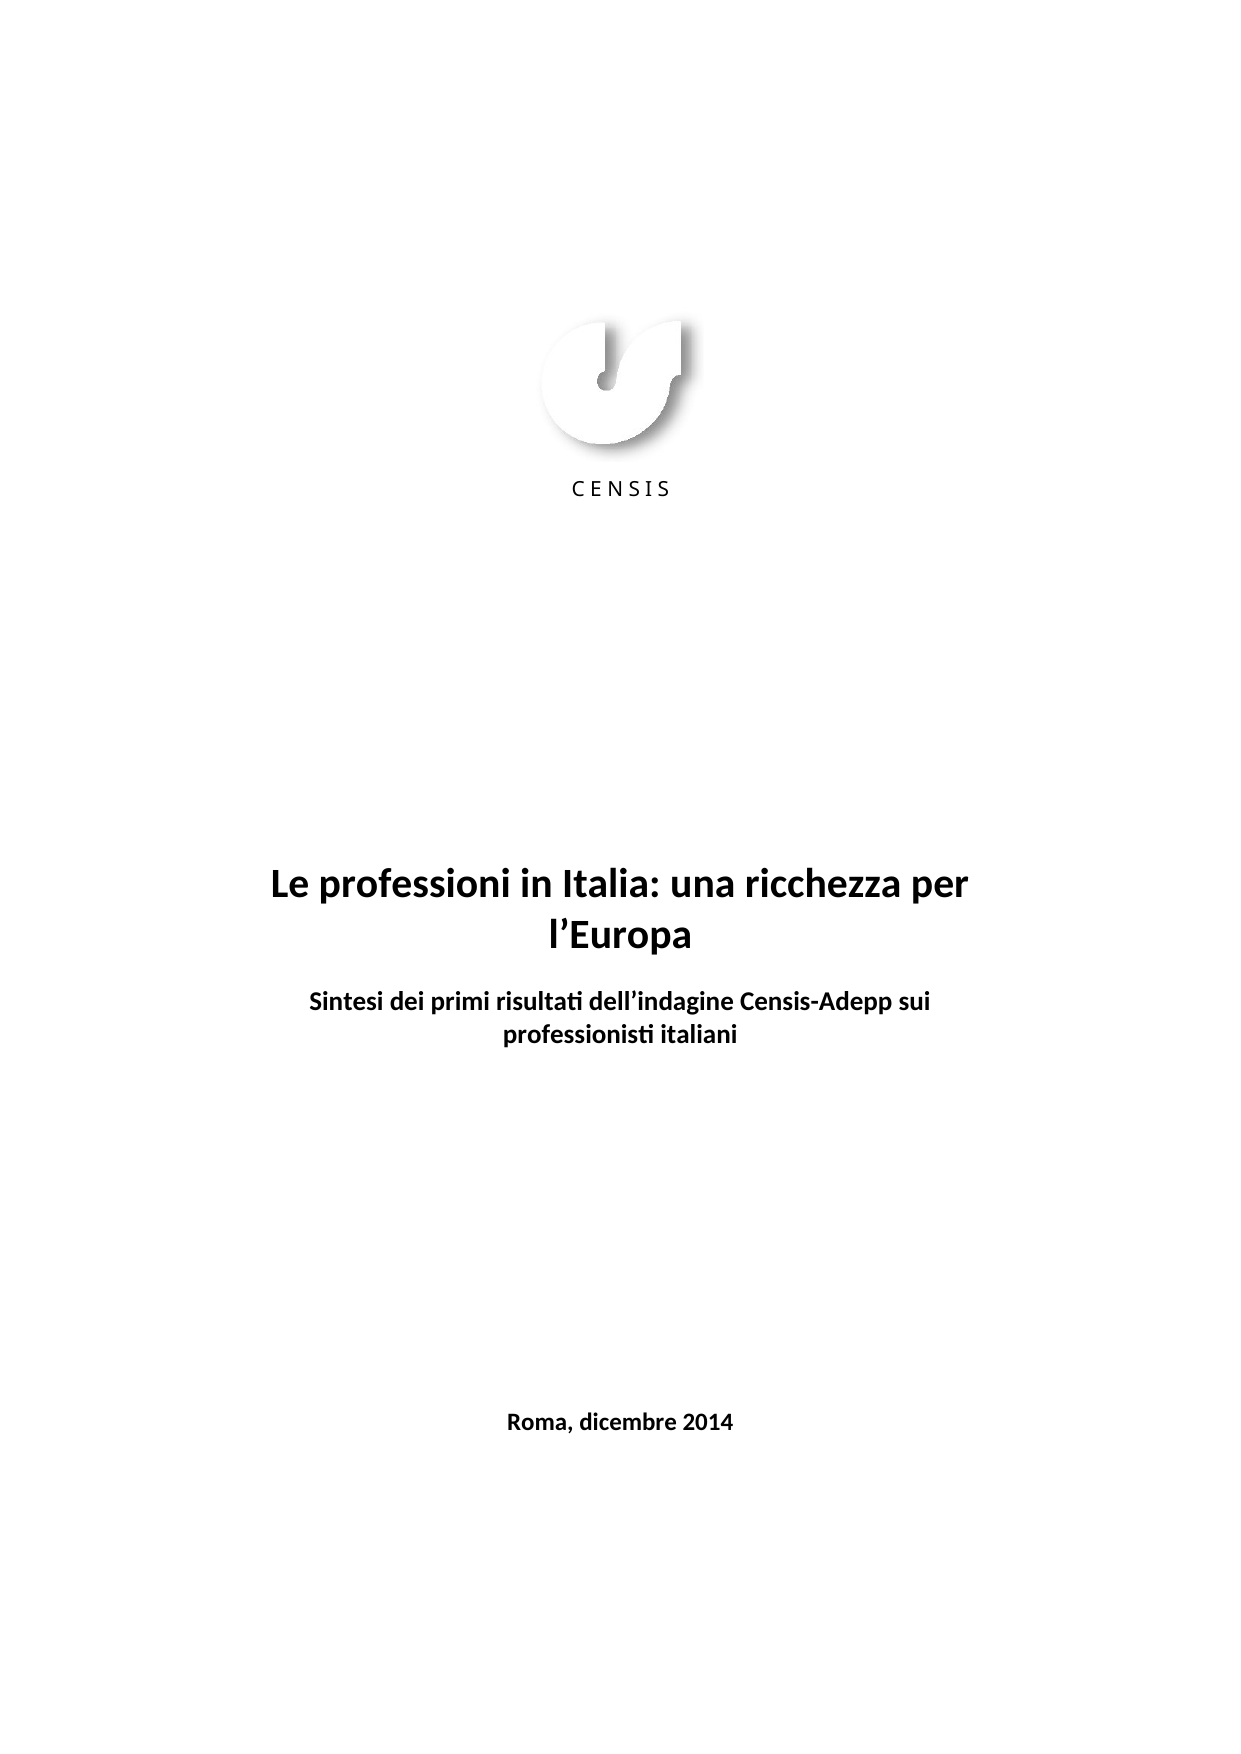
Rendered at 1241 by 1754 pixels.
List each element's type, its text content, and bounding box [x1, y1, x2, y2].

text Sintesi dei primi risultati dell’indagine Censis-Adepp sui professionisti italiani [236, 984, 1004, 1050]
text C E N S I S [236, 474, 1004, 503]
picture [536, 307, 704, 462]
text Le professioni in Italia: una ricchezza per l’Europa [236, 857, 1004, 959]
text Roma, dicembre 2014 [236, 1406, 1004, 1437]
